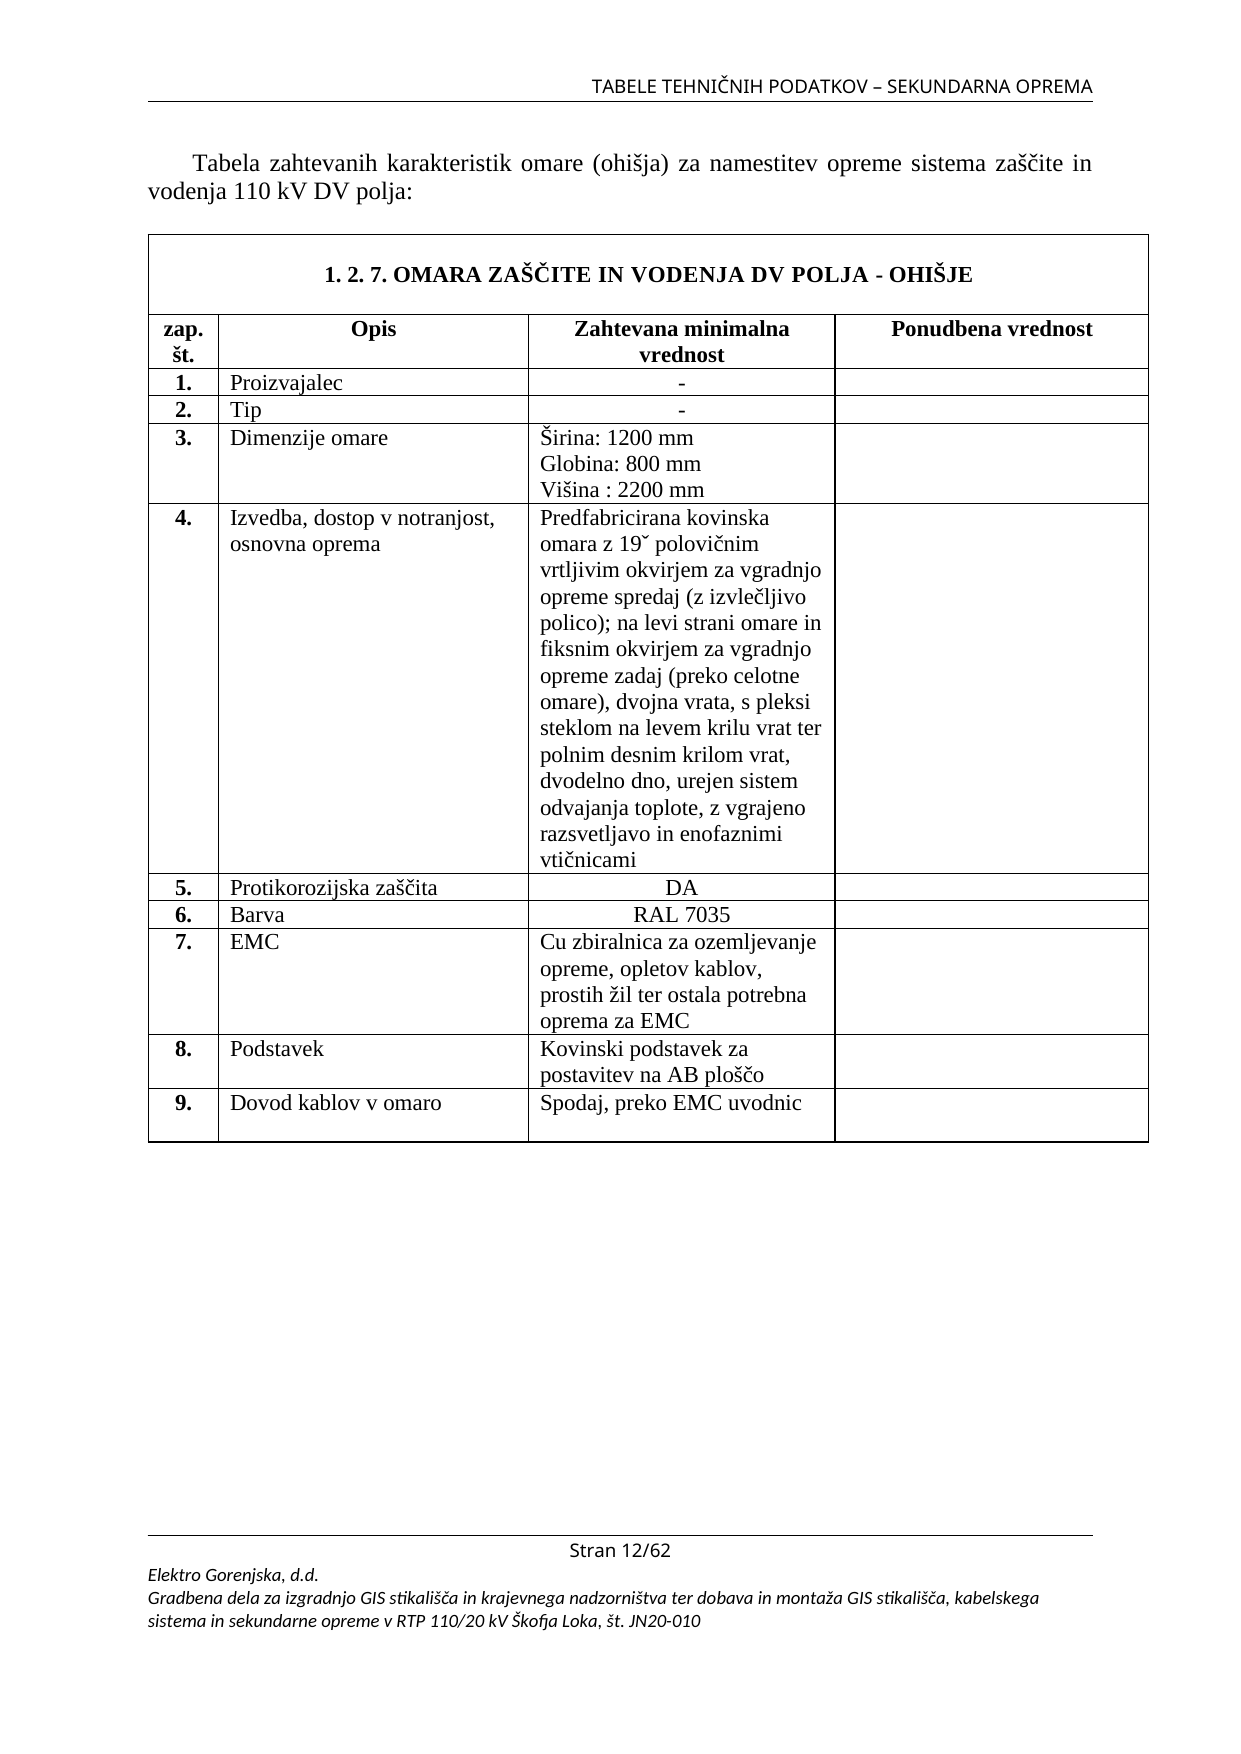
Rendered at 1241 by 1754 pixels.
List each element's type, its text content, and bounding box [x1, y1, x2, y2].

table_cell 9. [149, 1089, 218, 1141]
table_cell Predfabricirana kovinska omara z 19ˇ polovičnim vrtljivim okvirjem za vgradnjo opreme spredaj (z izvlečljivo polico); na levi strani omare in fiksnim okvirjem za vgradnjo opreme zadaj (preko celotne omare), dvojna vrata, s pleksi steklom na levem krilu vrat ter polnim desnim krilom vrat, dvodelno dno, urejen sistem odvajanja toplote, z vgrajeno razsvetljavo in enofaznimi vtičnicami [529, 504, 834, 873]
table_cell Protikorozijska zaščita [219, 874, 528, 900]
text Tabela zahtevanih karakteristik omare (ohišja) za namestitev opreme sistema zaščite in vodenja 110 kV DV polja: [148, 148, 1093, 205]
table_cell EMC [219, 929, 528, 1034]
table_cell [836, 901, 1148, 927]
table_cell Spodaj, preko EMC uvodnic [529, 1089, 834, 1141]
table_cell Širina: 1200 mm Globina: 800 mm Višina : 2200 mm [529, 424, 834, 503]
table_cell [836, 874, 1148, 900]
table_cell [836, 424, 1148, 503]
table_cell - [529, 396, 834, 422]
table_cell Barva [219, 901, 528, 927]
table_cell [836, 1089, 1148, 1141]
table_cell Kovinski podstavek za postavitev na AB ploščo [529, 1035, 834, 1088]
table_cell DA [529, 874, 834, 900]
table_cell 7. [149, 929, 218, 1034]
table_cell [836, 1035, 1148, 1088]
table_cell Opis [219, 315, 528, 368]
table_cell Dovod kablov v omaro [219, 1089, 528, 1141]
table_cell RAL 7035 [529, 901, 834, 927]
table_cell [836, 929, 1148, 1034]
table_cell [836, 396, 1148, 422]
table_cell Izvedba, dostop v notranjost, osnovna oprema [219, 504, 528, 873]
table_cell [836, 369, 1148, 395]
table_cell 8. [149, 1035, 218, 1088]
table_cell 4. [149, 504, 218, 873]
table_cell [836, 504, 1148, 873]
table_cell Tip [219, 396, 528, 422]
table_cell zap. št. [149, 315, 218, 368]
table_cell 2. [149, 396, 218, 422]
table_cell Zahtevana minimalna vrednost [529, 315, 834, 368]
table_cell - [529, 369, 834, 395]
table_cell Cu zbiralnica za ozemljevanje opreme, opletov kablov, prostih žil ter ostala potrebna oprema za EMC [529, 929, 834, 1034]
table_cell 1. [149, 369, 218, 395]
table_cell Ponudbena vrednost [836, 315, 1148, 368]
table_cell 6. [149, 901, 218, 927]
table_header 1. 2. 7. OMARA ZAŠČITE IN VODENJA DV POLJA - OHIŠJE [149, 235, 1148, 314]
table_cell 3. [149, 424, 218, 503]
table_cell 5. [149, 874, 218, 900]
table_cell Dimenzije omare [219, 424, 528, 503]
table_cell Podstavek [219, 1035, 528, 1088]
table_cell Proizvajalec [219, 369, 528, 395]
